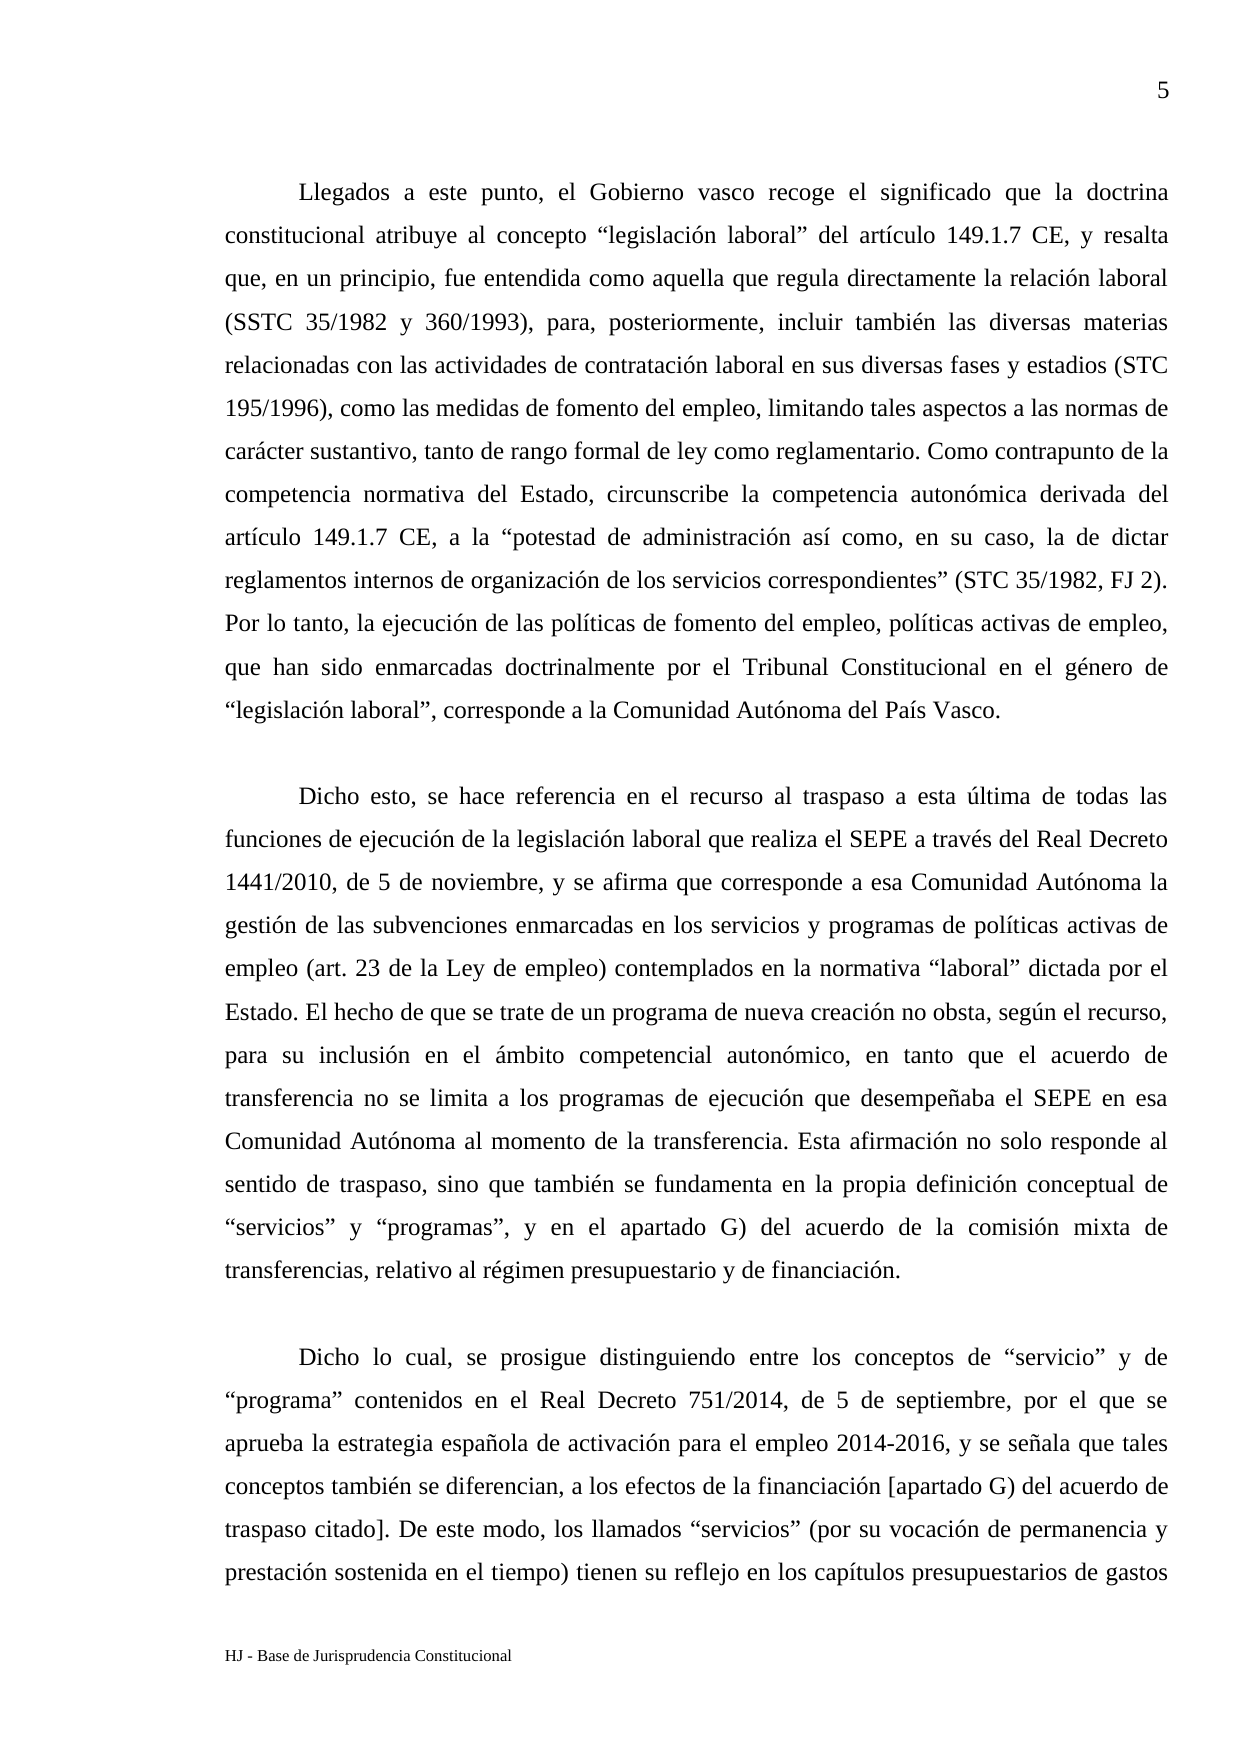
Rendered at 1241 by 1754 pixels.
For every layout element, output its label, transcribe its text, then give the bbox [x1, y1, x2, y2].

text Dicho esto, se hace referencia en el recurso al traspaso a esta última de todas las funciones de ejecución de la legislación laboral que realiza el SEPE a través del Real Decreto 1441/2010, de 5 de noviembre, y se afirma que corresponde a esa Comunidad Autónoma la gestión de las subvenciones enmarcadas en los servicios y programas de políticas activas de empleo (art. 23 de la Ley de empleo) contemplados en la normativa “laboral” dictada por el Estado. El hecho de que se trate de un programa de nueva creación no obsta, según el recurso, para su inclusión en el ámbito competencial autonómico, en tanto que el acuerdo de transferencia no se limita a los programas de ejecución que desempeñaba el SEPE en esa Comunidad Autónoma al momento de la transferencia. Esta afirmación no solo responde al sentido de traspaso, sino que también se fundamenta en la propia definición conceptual de “servicios” y “programas”, y en el apartado G) del acuerdo de la comisión mixta de transferencias, relativo al régimen presupuestario y de financiación. [224, 781, 1169, 1284]
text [224, 1342, 1169, 1586]
text Llegados a este punto, el Gobierno vasco recoge el significado que la doctrina constitucional atribuye al concepto “legislación laboral” del artículo 149.1.7 CE, y resalta que, en un principio, fue entendida como aquella que regula directamente la relación laboral (SSTC 35/1982 y 360/1993), para, posteriormente, incluir también las diversas materias relacionadas con las actividades de contratación laboral en sus diversas fases y estadios (STC 195/1996), como las medidas de fomento del empleo, limitando tales aspectos a las normas de carácter sustantivo, tanto de rango formal de ley como reglamentario. Como contrapunto de la competencia normativa del Estado, circunscribe la competencia autonómica derivada del artículo 149.1.7 CE, a la “potestad de administración así como, en su caso, la de dictar reglamentos internos de organización de los servicios correspondientes” (STC 35/1982, FJ 2). Por lo tanto, la ejecución de las políticas de fomento del empleo, políticas activas de empleo, que han sido enmarcadas doctrinalmente por el Tribunal Constitucional en el género de “legislación laboral”, corresponde a la Comunidad Autónoma del País Vasco. [224, 177, 1169, 723]
